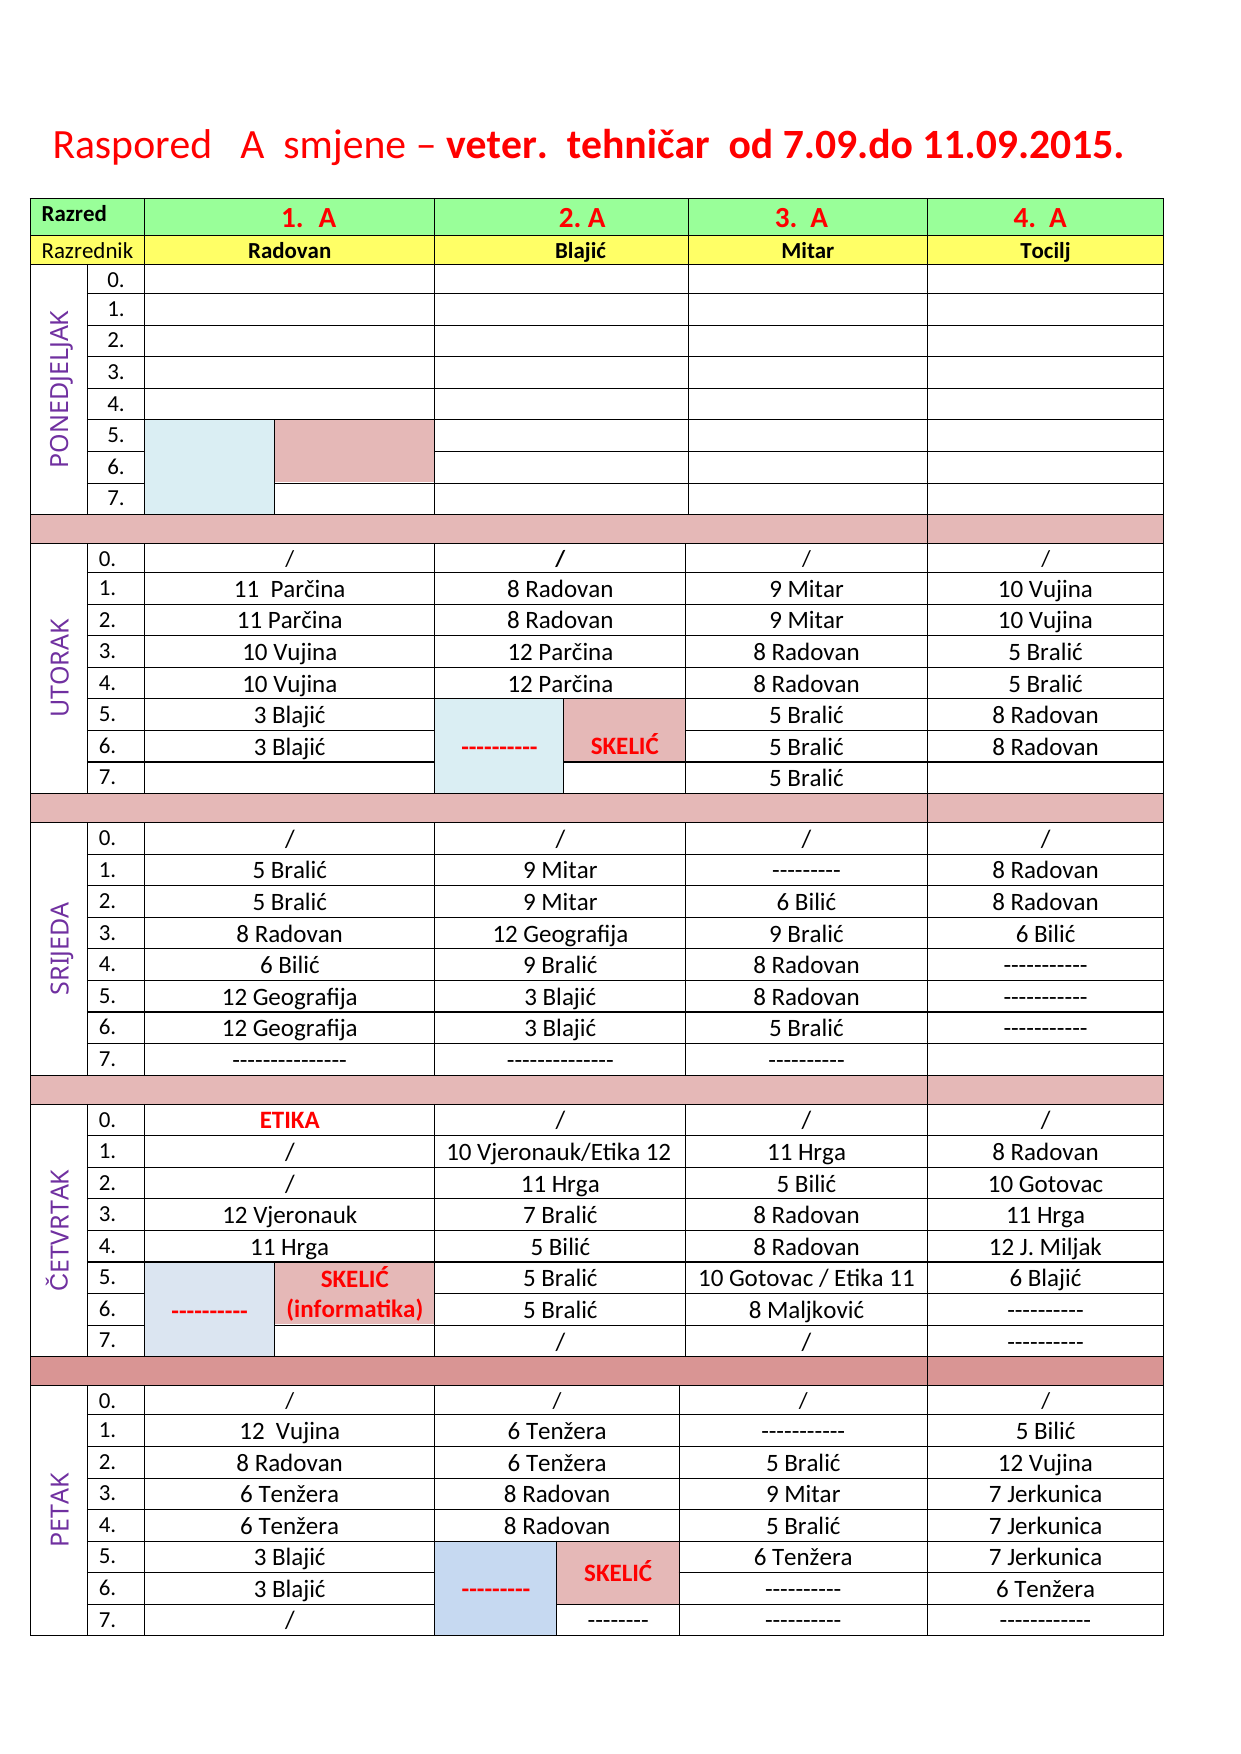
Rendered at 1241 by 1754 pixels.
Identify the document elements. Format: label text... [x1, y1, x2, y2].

table_cell PONEDJELJAK [31, 265, 87, 514]
table_cell [928, 1044, 1163, 1074]
table_cell 6 Tenžera [435, 1415, 679, 1446]
table_cell 10 Vujina [928, 573, 1163, 604]
table_cell Mitar [689, 236, 927, 264]
table_cell 10 Vujina [145, 668, 434, 698]
table_cell 11 Hrga [686, 1136, 927, 1167]
table_cell [435, 420, 688, 451]
table_cell 6. [88, 1573, 144, 1604]
table_cell [145, 763, 434, 793]
table_cell 5. [88, 1542, 144, 1572]
table_cell 5 Bilić [928, 1415, 1163, 1446]
table_cell 12 Parčina [435, 668, 685, 698]
table_cell 12 Vujina [145, 1415, 434, 1446]
table_cell 5. [88, 981, 144, 1011]
table_cell 3. [88, 918, 144, 948]
table_cell 12 J. Miljak [928, 1231, 1163, 1261]
table_cell 1. [88, 1415, 144, 1446]
table_cell [928, 452, 1163, 482]
table_cell SRIJEDA [31, 823, 87, 1074]
table_cell PETAK [31, 1386, 87, 1635]
table_cell ---------- [680, 1573, 927, 1604]
table_cell 5. [88, 699, 144, 730]
table_cell 6 Bilić [928, 918, 1163, 948]
table_cell 0. [88, 1105, 144, 1135]
table_cell 4. [88, 668, 144, 698]
table_cell / [435, 544, 685, 572]
table_cell ------------ [928, 1605, 1163, 1635]
table_cell 4. [88, 1510, 144, 1541]
table_cell SKELIĆ [564, 699, 685, 761]
table_cell 8 Radovan [686, 1199, 927, 1230]
table_cell [31, 515, 927, 543]
table_cell [928, 515, 1163, 543]
table_cell 0. [88, 1386, 144, 1414]
table_cell [435, 484, 688, 514]
table_cell ---------- [680, 1605, 927, 1635]
table_cell [928, 420, 1163, 451]
table_header 4. A [928, 199, 1163, 235]
table_cell / [928, 544, 1163, 572]
table_cell 5 Bilić [686, 1168, 927, 1198]
table_cell 9 Bralić [686, 918, 927, 948]
table_cell 4. [88, 949, 144, 980]
table_cell 5 Bralić [686, 763, 927, 793]
table_cell 5 Bralić [435, 1263, 685, 1293]
table_cell [435, 452, 688, 482]
table_cell [145, 294, 434, 324]
table_cell ---------- [686, 1044, 927, 1074]
table_cell 6 Blajić [928, 1263, 1163, 1293]
table_cell [928, 1076, 1163, 1104]
table_cell [145, 420, 274, 514]
table_cell --------- [435, 1542, 556, 1635]
table_cell 11 Hrga [435, 1168, 685, 1198]
table_cell / [435, 1386, 679, 1414]
table_cell 7 Jerkunica [928, 1542, 1163, 1572]
table_cell 6. [88, 731, 144, 761]
table_cell 7. [88, 1605, 144, 1635]
table_cell 2. [88, 605, 144, 635]
table_cell / [928, 1105, 1163, 1135]
table_cell 2. [88, 1168, 144, 1198]
table_cell 8 Maljković [686, 1294, 927, 1324]
table_cell [689, 452, 927, 482]
table_cell [31, 794, 927, 822]
table_cell 8 Radovan [686, 636, 927, 667]
table_cell 1. [88, 1136, 144, 1167]
table_cell 6. [88, 452, 144, 482]
table_cell 3. [88, 1199, 144, 1230]
table_cell 7 Jerkunica [928, 1479, 1163, 1509]
table_cell 5 Bralić [686, 731, 927, 761]
table_cell 0. [88, 265, 144, 293]
table_cell 8 Radovan [928, 731, 1163, 761]
table_cell Tocilj [928, 236, 1163, 264]
table_cell 6. [88, 1294, 144, 1324]
table_cell [689, 484, 927, 514]
table_cell 2. [88, 326, 144, 356]
table_cell / [686, 823, 927, 854]
table_cell [564, 763, 685, 793]
table_cell 8 Radovan [928, 699, 1163, 730]
table_cell 8 Radovan [435, 1510, 679, 1541]
table_cell --------- [686, 855, 927, 885]
table_cell 9 Mitar [435, 855, 685, 885]
table_cell 7. [88, 484, 144, 514]
table_cell 5 Bralić [145, 886, 434, 917]
table_cell 6 Bilić [145, 949, 434, 980]
table_cell [435, 326, 688, 356]
table_cell [689, 357, 927, 388]
table_cell [928, 1357, 1163, 1385]
table_cell ---------- [928, 1326, 1163, 1356]
table_cell ----------- [928, 949, 1163, 980]
table_cell [435, 389, 688, 419]
table_cell 3 Blajić [435, 981, 685, 1011]
table_cell 10 Gotovac [928, 1168, 1163, 1198]
table_cell Radovan [145, 236, 434, 264]
table_cell Blajić [435, 236, 688, 264]
table_cell ---------- [928, 1294, 1163, 1324]
table_cell 9 Mitar [686, 573, 927, 604]
table_cell 10 Vujina [145, 636, 434, 667]
table_cell 10 Gotovac / Etika 11 [686, 1263, 927, 1293]
table_cell 8 Radovan [145, 1447, 434, 1477]
table_cell 8 Radovan [145, 918, 434, 948]
table_cell 5. [88, 1263, 144, 1293]
table_cell / [928, 823, 1163, 854]
table_cell 3. [88, 1479, 144, 1509]
table_cell 3. [88, 357, 144, 388]
text Raspored A smjene – veter. tehničar od 7.09.do 11.09.2015. [41, 118, 1199, 169]
table_cell 8 Radovan [686, 1231, 927, 1261]
table_cell 8 Radovan [686, 949, 927, 980]
table_cell 9 Mitar [435, 886, 685, 917]
table_cell / [145, 1605, 434, 1635]
table_cell 11 Hrga [928, 1199, 1163, 1230]
table_cell 6. [88, 1013, 144, 1043]
table_cell 12 Vjeronauk [145, 1199, 434, 1230]
table_cell 6 Bilić [686, 886, 927, 917]
table_cell 5 Bralić [680, 1447, 927, 1477]
table_cell 7. [88, 1326, 144, 1356]
table_cell 8 Radovan [435, 573, 685, 604]
table_cell 1. [88, 294, 144, 324]
table_cell / [145, 1386, 434, 1414]
table_cell ČETVRTAK [31, 1105, 87, 1356]
table_cell 8 Radovan [928, 886, 1163, 917]
table_cell 5 Bralić [680, 1510, 927, 1541]
table_cell 5 Bralić [686, 1013, 927, 1043]
table_cell 8 Radovan [686, 668, 927, 698]
table_cell 9 Mitar [680, 1479, 927, 1509]
table_cell 5 Bilić [435, 1231, 685, 1261]
table_header Razred [31, 199, 144, 235]
table_cell 8 Radovan [686, 981, 927, 1011]
table_cell 1. [88, 855, 144, 885]
table_cell [31, 1076, 927, 1104]
table_cell / [435, 1105, 685, 1135]
table_cell ETIKA [145, 1105, 434, 1135]
table_cell / [145, 823, 434, 854]
table_cell [928, 294, 1163, 324]
table_cell 2. [88, 1447, 144, 1477]
table_cell [435, 294, 688, 324]
table_cell 4. [88, 389, 144, 419]
table_cell 7. [88, 1044, 144, 1074]
table_cell 8 Radovan [435, 605, 685, 635]
table_cell [928, 357, 1163, 388]
table_cell 1. [88, 573, 144, 604]
table_cell 11 Hrga [145, 1231, 434, 1261]
table_cell 5 Bralić [928, 668, 1163, 698]
table_cell 3 Blajić [145, 1542, 434, 1572]
table_cell [145, 326, 434, 356]
table_cell 11 Parčina [145, 573, 434, 604]
table_cell 9 Bralić [435, 949, 685, 980]
table_cell / [435, 1326, 685, 1356]
table_cell [31, 1357, 927, 1385]
table_cell 8 Radovan [435, 1479, 679, 1509]
table_cell ---------- [145, 1263, 274, 1356]
table_cell 2. [88, 886, 144, 917]
table_cell 5 Bralić [686, 699, 927, 730]
table_cell Razrednik [31, 236, 144, 264]
table_cell [689, 326, 927, 356]
table_cell SKELIĆ (informatika) [275, 1263, 434, 1324]
table_cell [689, 294, 927, 324]
table_cell 6 Tenžera [928, 1573, 1163, 1604]
table_cell [435, 357, 688, 388]
table_cell 3 Blajić [145, 731, 434, 761]
table_cell 0. [88, 544, 144, 572]
table_cell [928, 265, 1163, 293]
table_cell 3 Blajić [145, 1573, 434, 1604]
table_cell ----------- [680, 1415, 927, 1446]
table_cell 6 Tenžera [435, 1447, 679, 1477]
table_cell 0. [88, 823, 144, 854]
table_cell 5 Bralić [435, 1294, 685, 1324]
table_cell 7 Bralić [435, 1199, 685, 1230]
table_cell 3 Blajić [435, 1013, 685, 1043]
table_cell 8 Radovan [928, 855, 1163, 885]
table_header 2. A [435, 199, 688, 235]
table_cell [928, 326, 1163, 356]
table_cell 5 Bralić [928, 636, 1163, 667]
table_cell [275, 420, 434, 482]
table_cell 12 Geografija [145, 981, 434, 1011]
table_cell 12 Vujina [928, 1447, 1163, 1477]
table_cell 6 Tenžera [680, 1542, 927, 1572]
table_cell 7 Jerkunica [928, 1510, 1163, 1541]
table_cell [689, 265, 927, 293]
table_cell [928, 389, 1163, 419]
table_cell ----------- [928, 981, 1163, 1011]
table_cell / [686, 544, 927, 572]
table_cell [275, 484, 434, 514]
table_cell [275, 1326, 434, 1356]
table_cell / [145, 1168, 434, 1198]
table_cell ---------- [435, 699, 563, 793]
table_cell 3. [88, 636, 144, 667]
table_cell / [145, 1136, 434, 1167]
table_cell [689, 389, 927, 419]
table_cell 11 Parčina [145, 605, 434, 635]
table_cell 5. [88, 420, 144, 451]
table_cell / [686, 1105, 927, 1135]
table_cell 7. [88, 763, 144, 793]
table_cell / [686, 1326, 927, 1356]
table_header A [145, 199, 434, 235]
table_header 3. A [689, 199, 927, 235]
table_cell 5 Bralić [145, 855, 434, 885]
table_cell [928, 763, 1163, 793]
table_cell [435, 265, 688, 293]
table_cell 8 Radovan [928, 1136, 1163, 1167]
table_cell [145, 389, 434, 419]
table_cell 3 Blajić [145, 699, 434, 730]
table_cell -------------- [435, 1044, 685, 1074]
table_cell ----------- [928, 1013, 1163, 1043]
table_cell 12 Parčina [435, 636, 685, 667]
table_cell / [928, 1386, 1163, 1414]
table_cell [145, 265, 434, 293]
table_cell [928, 484, 1163, 514]
table_cell 10 Vjeronauk/Etika 12 [435, 1136, 685, 1167]
table_cell --------------- [145, 1044, 434, 1074]
table_cell 12 Geografija [145, 1013, 434, 1043]
table_cell 4. [88, 1231, 144, 1261]
table_cell 6 Tenžera [145, 1510, 434, 1541]
table_cell UTORAK [31, 544, 87, 793]
table_cell 12 Geografija [435, 918, 685, 948]
table_cell / [435, 823, 685, 854]
table_cell 6 Tenžera [145, 1479, 434, 1509]
table_cell SKELIĆ [557, 1542, 679, 1604]
table_cell [145, 357, 434, 388]
table_cell 10 Vujina [928, 605, 1163, 635]
table_cell / [145, 544, 434, 572]
table_cell [689, 420, 927, 451]
table_cell -------- [557, 1605, 679, 1635]
table_cell / [680, 1386, 927, 1414]
table_cell 9 Mitar [686, 605, 927, 635]
table_cell [928, 794, 1163, 822]
